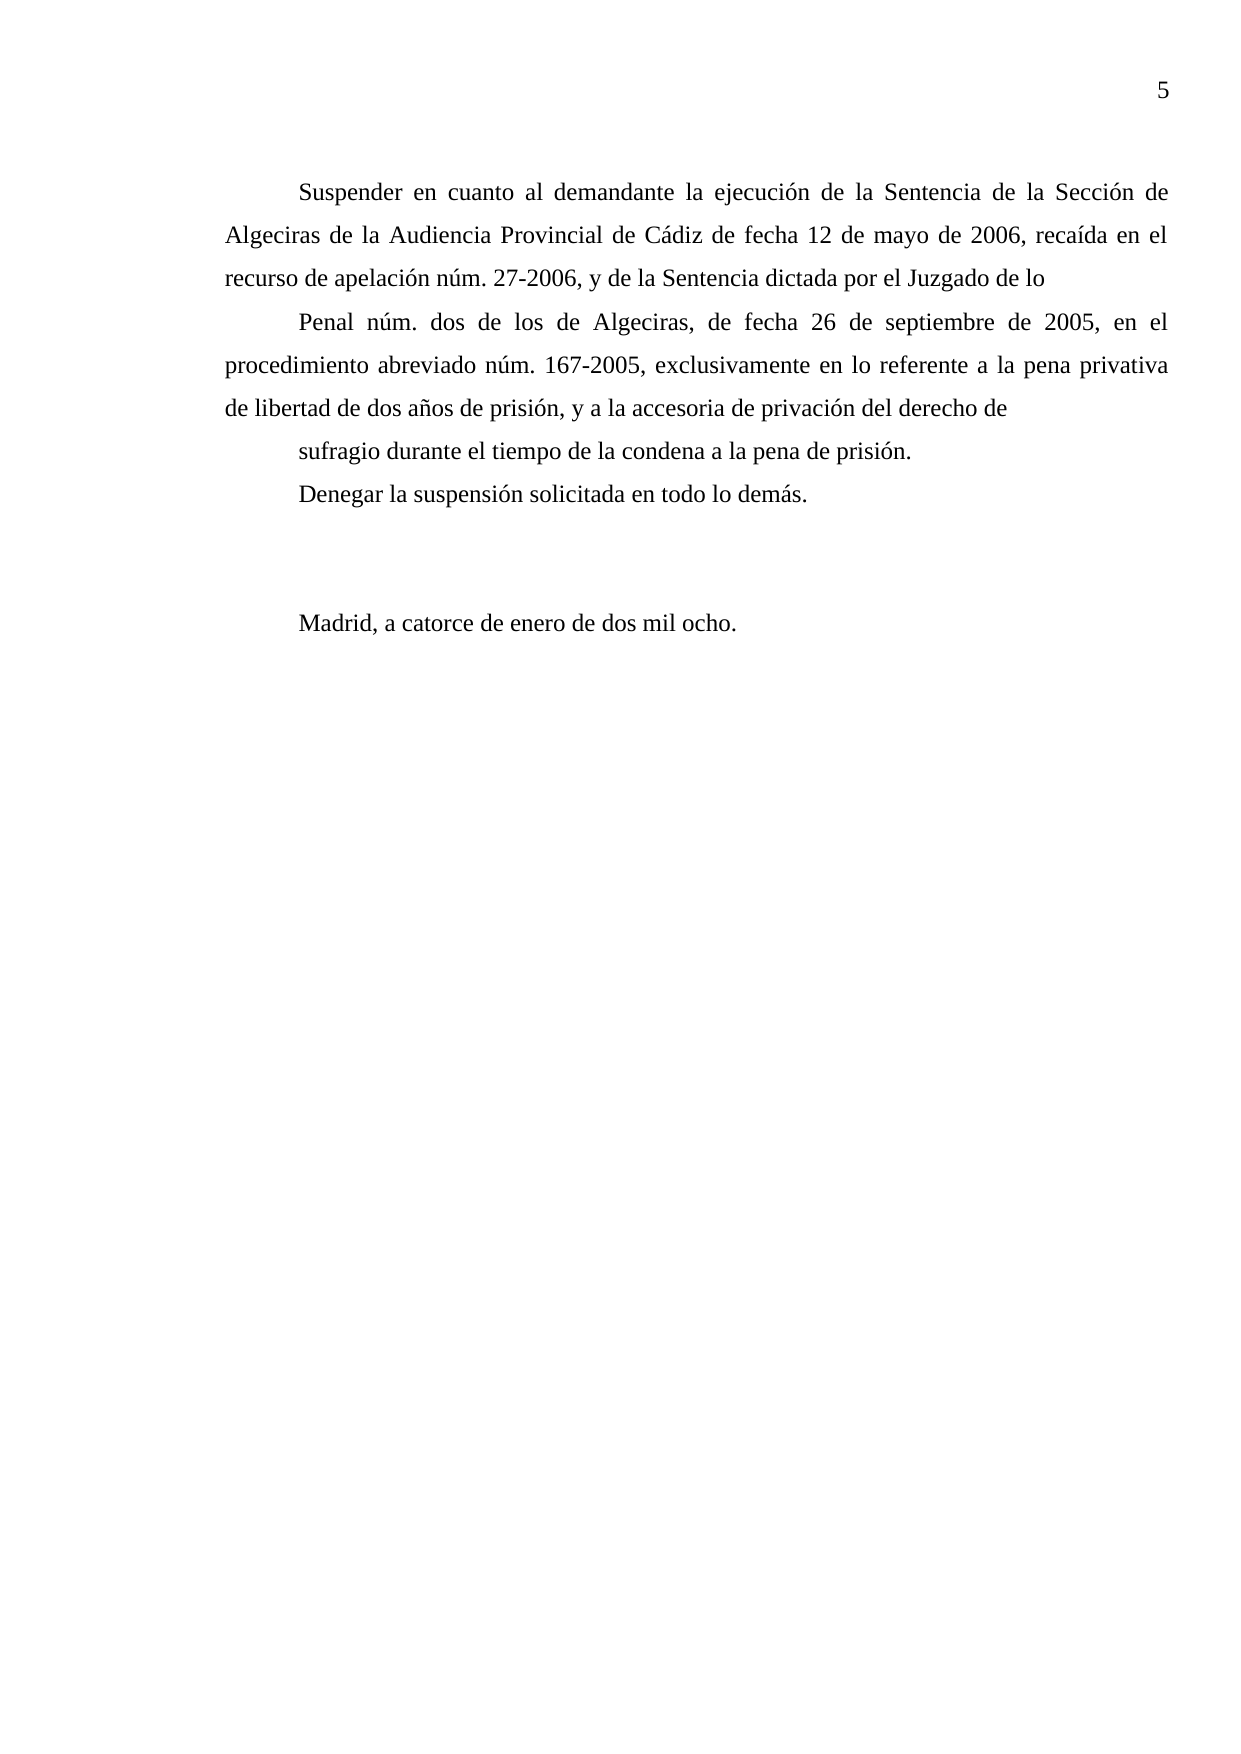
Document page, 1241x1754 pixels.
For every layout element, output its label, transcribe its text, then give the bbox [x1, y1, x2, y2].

text Suspender en cuanto al demandante la ejecución de la Sentencia de la Sección de Algeciras de la Audiencia Provincial de Cádiz de fecha 12 de mayo de 2006, recaída en el recurso de apelación núm. 27-2006, y de la Sentencia dictada por el Juzgado de lo [224, 177, 1169, 292]
text Madrid, a catorce de enero de dos mil ocho. [224, 608, 1169, 637]
text Denegar la suspensión solicitada en todo lo demás. [224, 479, 1169, 508]
text Penal núm. dos de los de Algeciras, de fecha 26 de septiembre de 2005, en el procedimiento abreviado núm. 167-2005, exclusivamente en lo referente a la pena privativa de libertad de dos años de prisión, y a la accesoria de privación del derecho de [224, 307, 1169, 422]
text sufragio durante el tiempo de la condena a la pena de prisión. [224, 436, 1169, 465]
